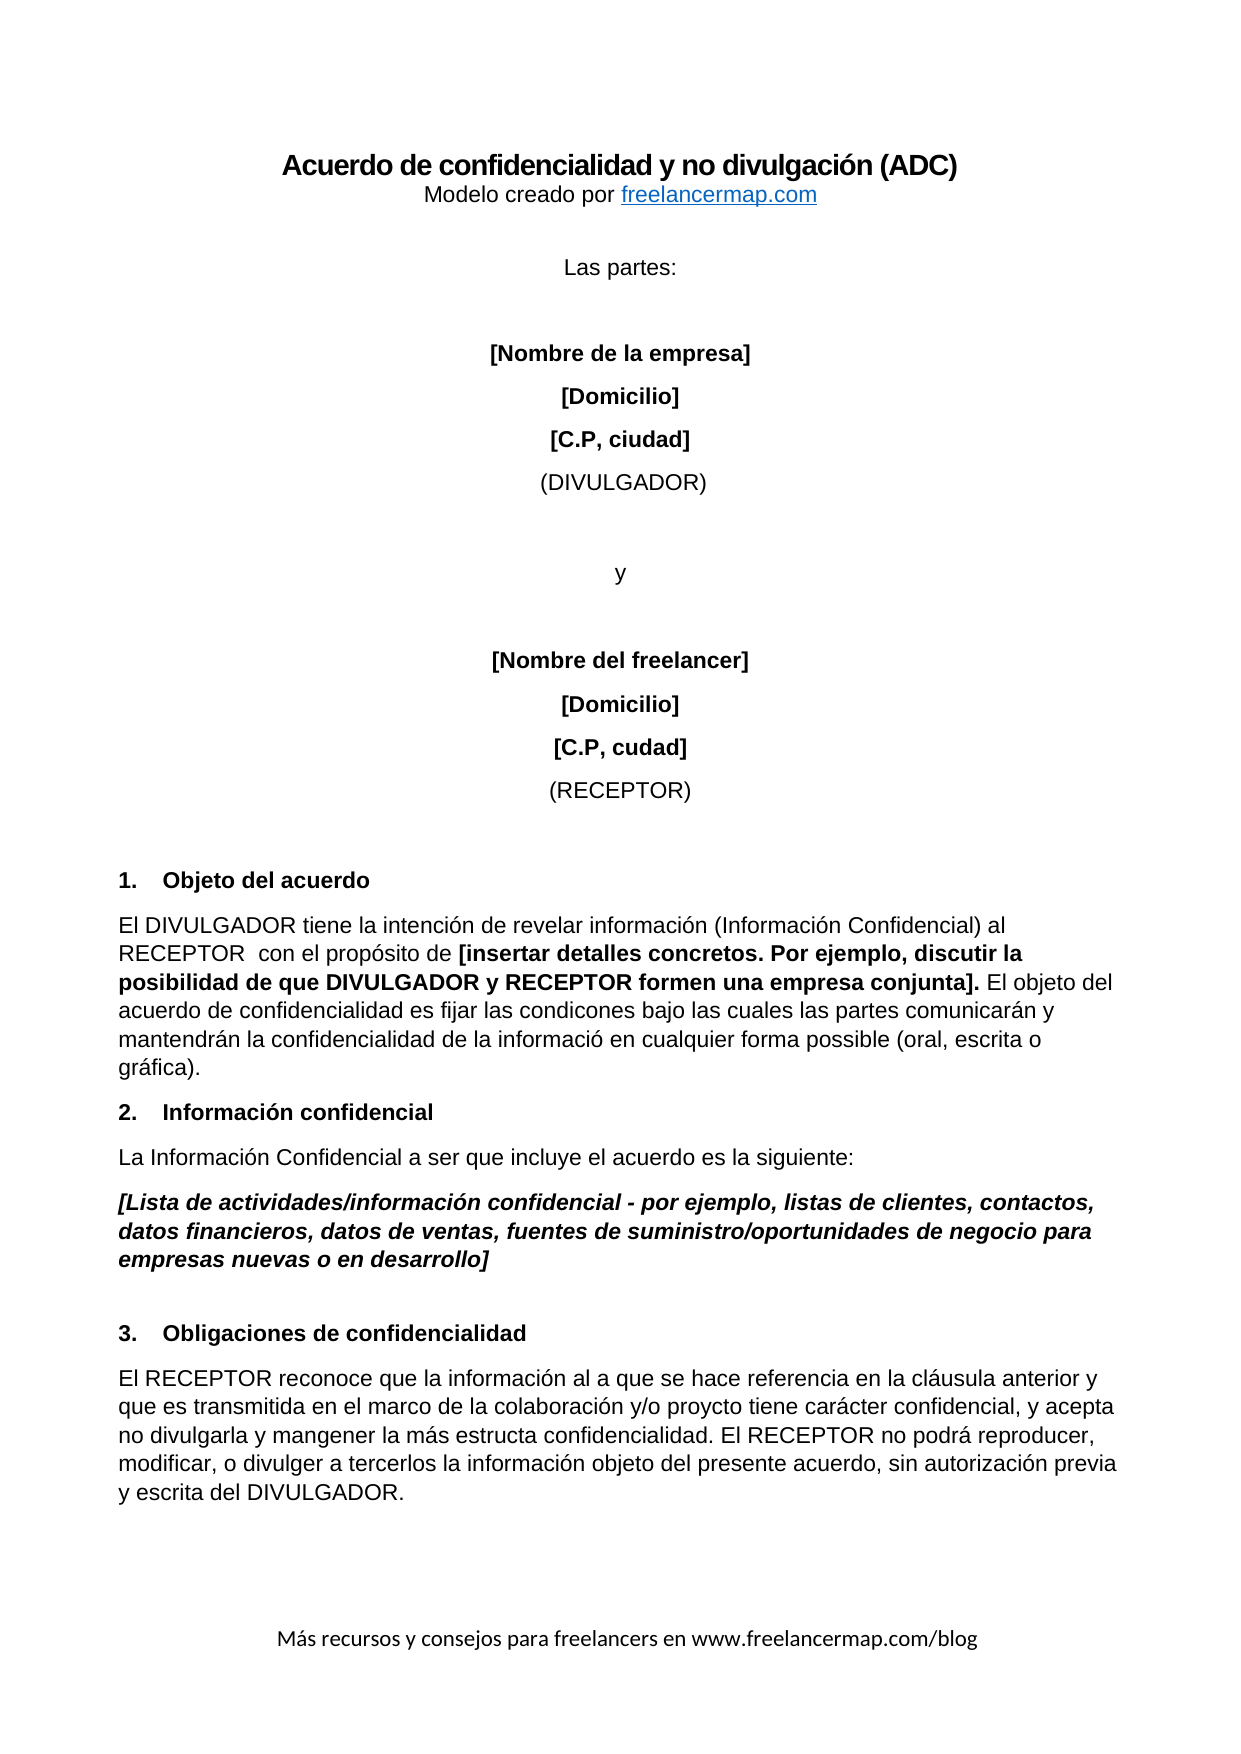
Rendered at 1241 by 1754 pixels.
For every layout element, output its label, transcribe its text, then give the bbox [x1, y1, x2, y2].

text [C.P, cudad] [118, 733, 1122, 760]
text (RECEPTOR) [118, 777, 1122, 803]
text [C.P, ciudad] [118, 426, 1122, 452]
list Objeto del acuerdo [118, 867, 1122, 893]
list Obligaciones de confidencialidad [118, 1320, 1122, 1346]
text El RECEPTOR reconoce que la información al a que se hace referencia en la cláusula anterior y que es transmitida en el marco de la colaboración y/o proycto tiene carácter confidencial, y acepta no divulgarla y mangener la más estructa confidencialidad. El RECEPTOR no podrá reproducer, modificar, o divulger a tercerlos la información objeto del presente acuerdo, sin autorización previa y escrita del DIVULGADOR. [118, 1365, 1122, 1505]
text [Lista de actividades/información confidencial - por ejemplo, listas de clientes, contactos, datos financieros, datos de ventas, fuentes de suministro/oportunidades de negocio para empresas nuevas o en desarrollo] [118, 1189, 1122, 1273]
text [Nombre de la empresa] [118, 340, 1122, 366]
text [Nombre del freelancer] [118, 647, 1122, 674]
text (DIVULGADOR) [118, 469, 1122, 496]
text Las partes: [118, 254, 1122, 281]
text [Domicilio] [118, 691, 1122, 717]
text Modelo creado por freelancermap.com [118, 181, 1122, 207]
text [Domicilio] [118, 383, 1122, 409]
text y [118, 559, 1122, 586]
text El DIVULGADOR tiene la intención de revelar información (Información Confidencial) al RECEPTOR con el propósito de [insertar detalles concretos. Por ejemplo, discutir la posibilidad de que DIVULGADOR y RECEPTOR formen una empresa conjunta]. El objeto del acuerdo de confidencialidad es fijar las condicones bajo las cuales las partes comunicarán y mantendrán la confidencialidad de la informació en cualquier forma possible (oral, escrita o gráfica). [118, 912, 1122, 1080]
text La Información Confidencial a ser que incluye el acuerdo es la siguiente: [118, 1144, 1122, 1171]
title Acuerdo de confidencialidad y no divulgación (ADC) [118, 148, 1122, 181]
list Información confidencial [118, 1099, 1122, 1126]
